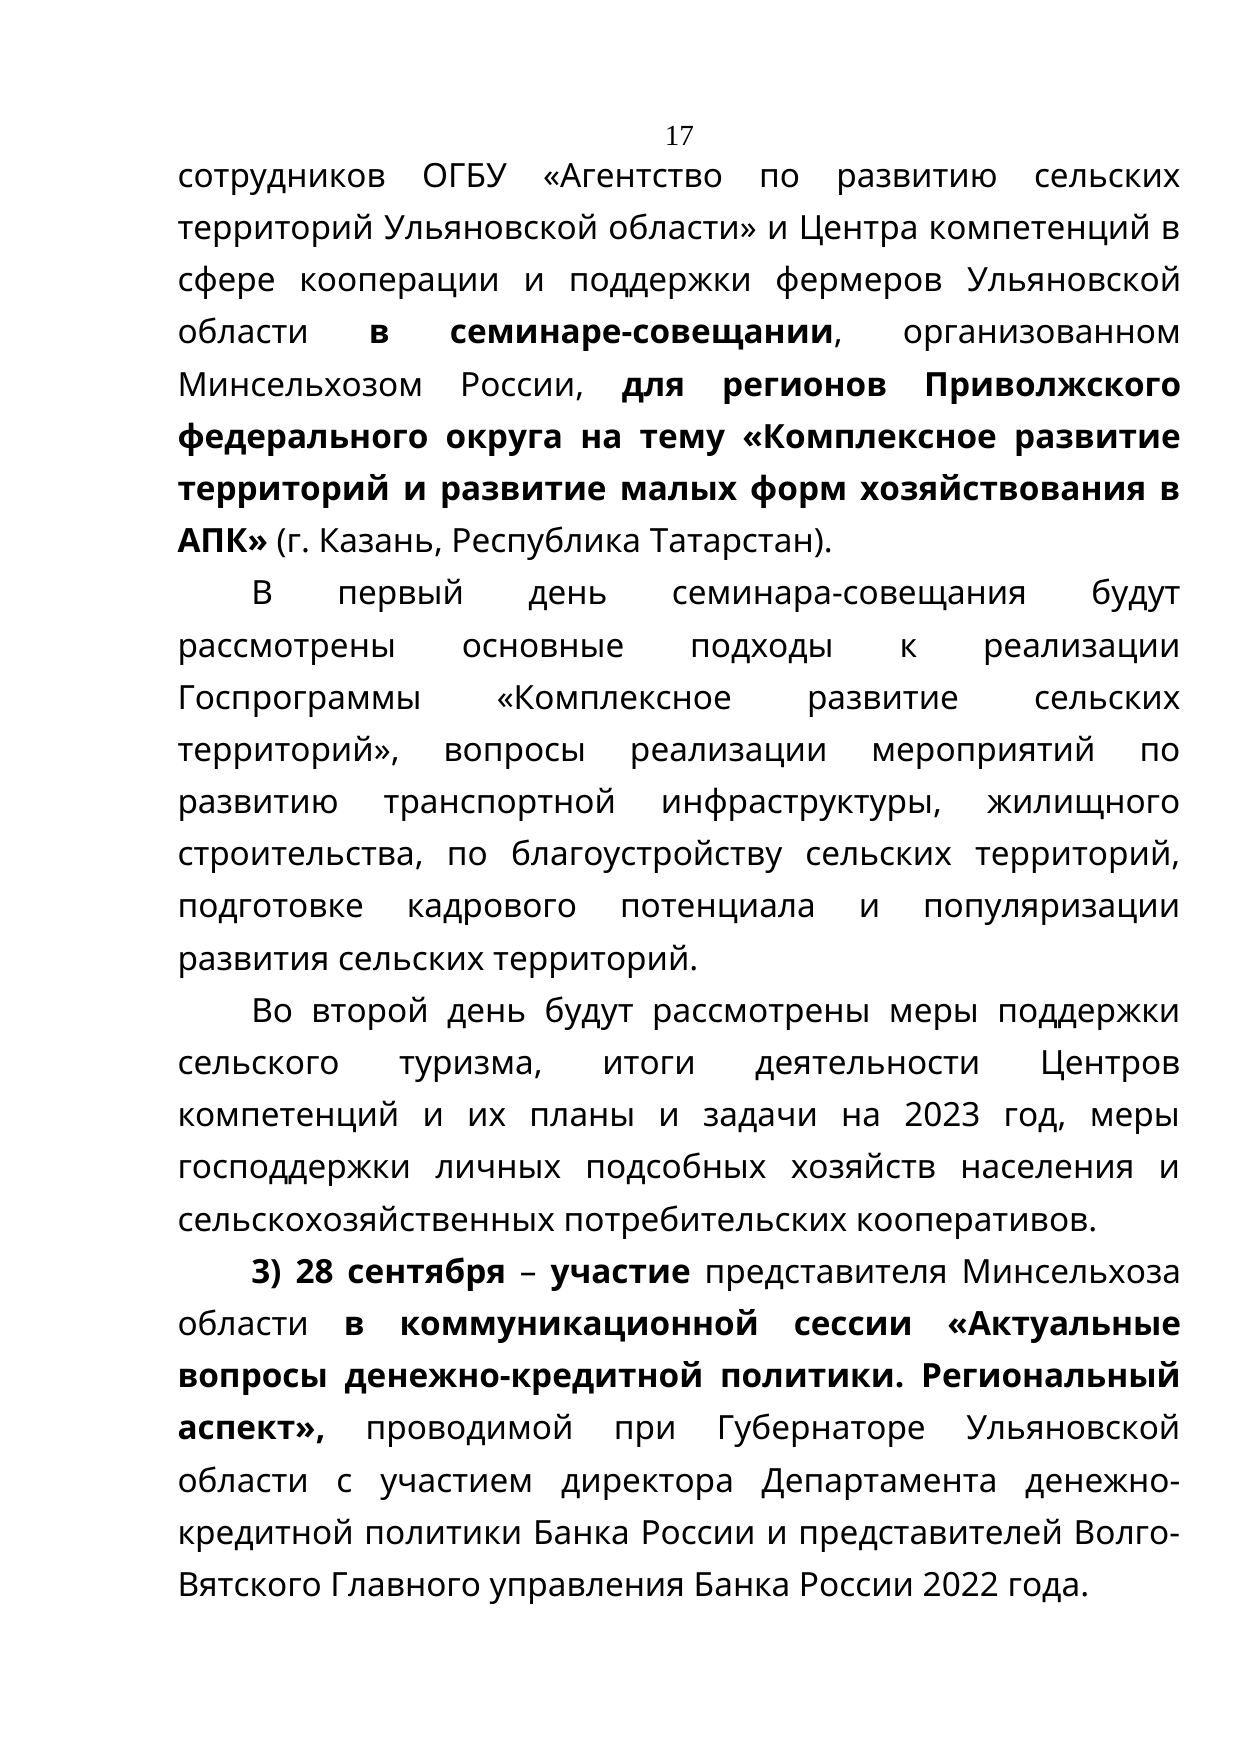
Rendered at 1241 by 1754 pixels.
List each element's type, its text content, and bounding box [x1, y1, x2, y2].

text В первый день семинара-совещания будут рассмотрены основные подходы к реализации Госпрограммы «Комплексное развитие сельских территорий», вопросы реализации мероприятий по развитию транспортной инфраструктуры, жилищного строительства, по благоустройству сельских территорий, подготовке кадрового потенциала и популяризации развития сельских территорий. [177, 569, 1181, 980]
text 3) 28 сентября – участие представителя Минсельхоза области в коммуникационной сессии «Актуальные вопросы денежно-кредитной политики. Региональный аспект», проводимой при Губернаторе Ульяновской области с участием директора Департамента денежно-кредитной политики Банка России и представителей Волго-Вятского Главного управления Банка России 2022 года. [177, 1248, 1181, 1606]
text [177, 152, 1181, 562]
text Во второй день будут рассмотрены меры поддержки сельского туризма, итоги деятельности Центров компетенций и их планы и задачи на 2023 год, меры господдержки личных подсобных хозяйств населения и сельскохозяйственных потребительских кооперативов. [177, 987, 1181, 1241]
